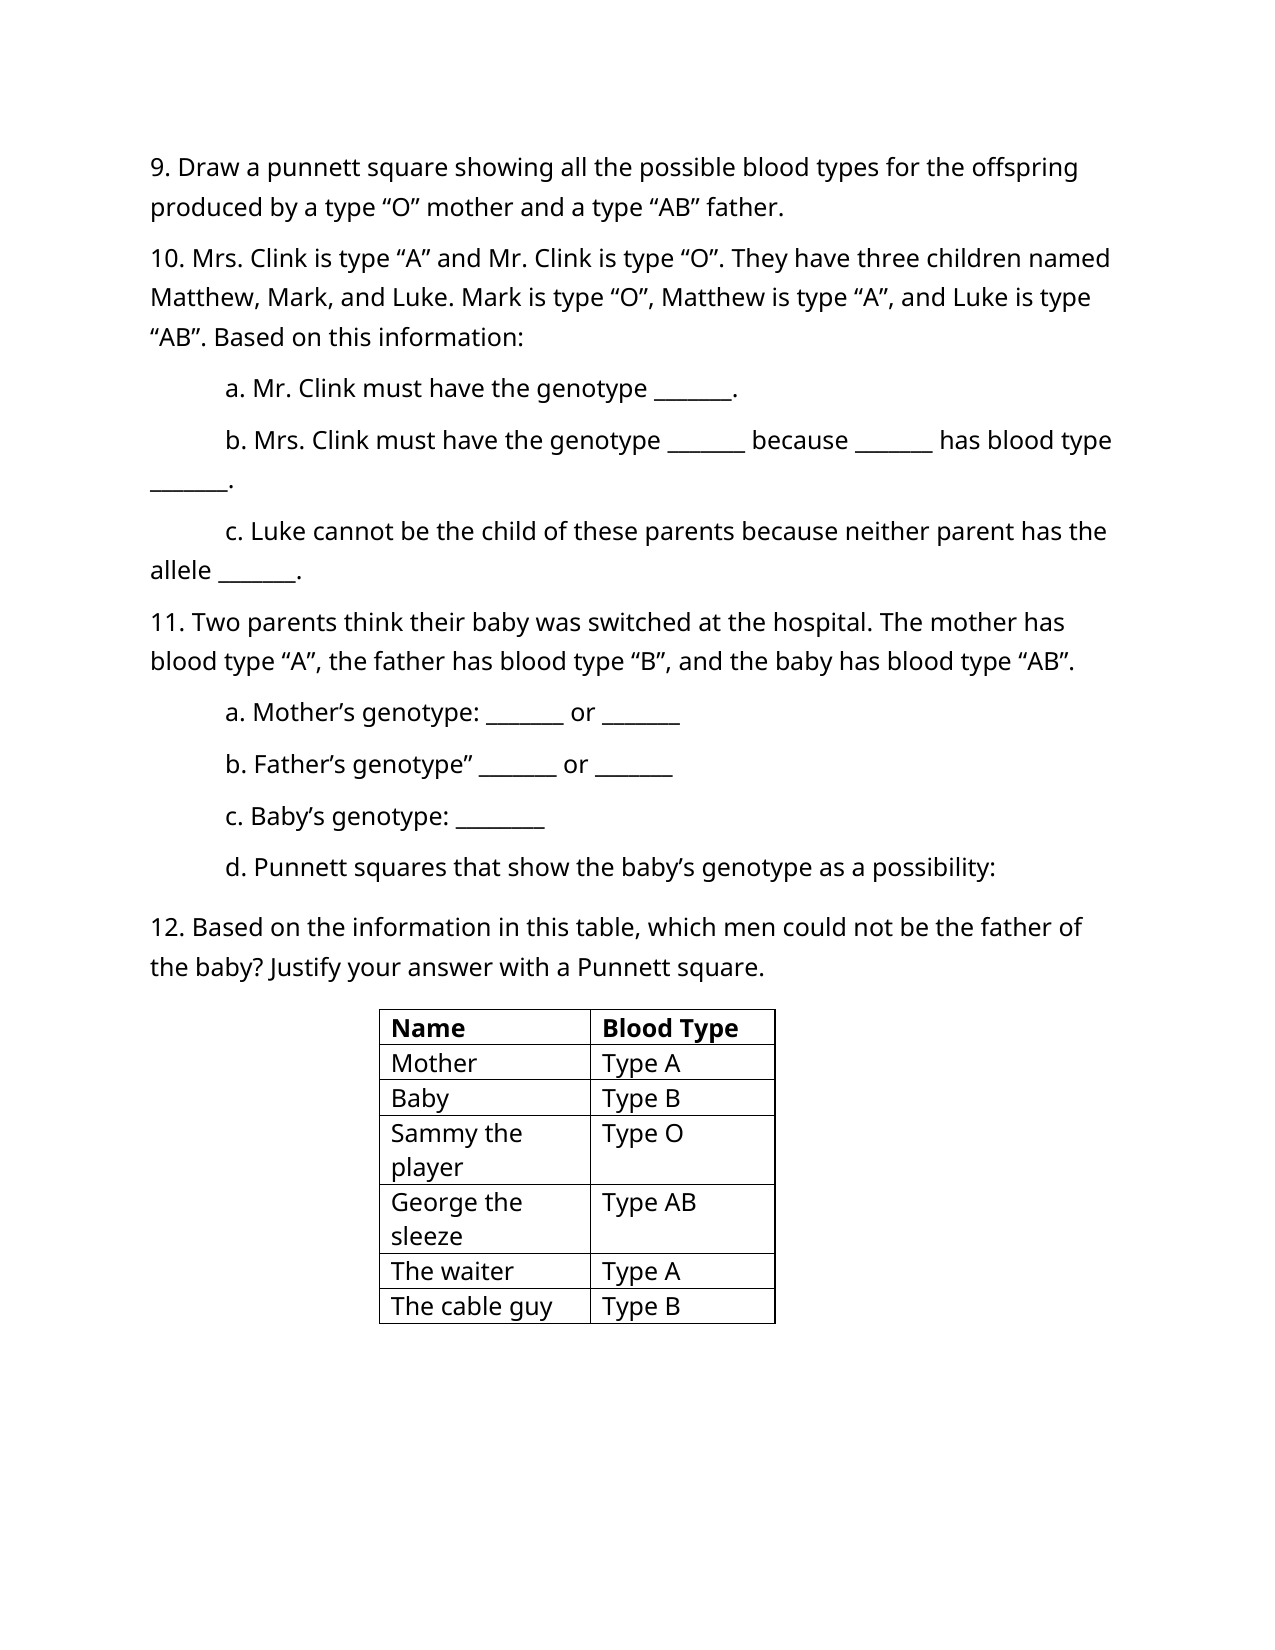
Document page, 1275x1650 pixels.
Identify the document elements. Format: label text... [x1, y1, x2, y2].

text c. Baby’s genotype: ________ [150, 798, 1125, 832]
table_cell George the sleeze [380, 1185, 590, 1253]
text 10. Mrs. Clink is type “A” and Mr. Clink is type “O”. They have three children named Matthew, Mark, and Luke. Mark is type “O”, Matthew is type “A”, and Luke is type “AB”. Based on this information: [150, 241, 1125, 353]
table_cell Type A [591, 1254, 774, 1288]
text 9. Draw a punnett square showing all the possible blood types for the offspring produced by a type “O” mother and a type “AB” father. [150, 150, 1125, 223]
table_cell Mother [380, 1045, 590, 1079]
text b. Father’s genotype” _______ or _______ [150, 747, 1125, 781]
text c. Luke cannot be the child of these parents because neither parent has the allele _______. [150, 513, 1125, 587]
text a. Mother’s genotype: _______ or _______ [150, 695, 1125, 729]
table_cell The waiter [380, 1254, 590, 1288]
table_header Blood Type [591, 1010, 774, 1044]
table_cell Type AB [591, 1185, 774, 1253]
table_header Name [380, 1010, 590, 1044]
table_cell Type B [591, 1080, 774, 1114]
table_cell Type B [591, 1289, 774, 1323]
text b. Mrs. Clink must have the genotype _______ because _______ has blood type _______. [150, 422, 1125, 496]
text a. Mr. Clink must have the genotype _______. [150, 371, 1125, 405]
text 12. Based on the information in this table, which men could not be the father of the baby? Justify your answer with a Punnett square. [150, 910, 1125, 983]
table_cell Baby [380, 1080, 590, 1114]
table_cell Type O [591, 1116, 774, 1184]
text 11. Two parents think their baby was switched at the hospital. The mother has blood type “A”, the father has blood type “B”, and the baby has blood type “AB”. [150, 604, 1125, 677]
table_cell The cable guy [380, 1289, 590, 1323]
table_cell Type A [591, 1045, 774, 1079]
text d. Punnett squares that show the baby’s genotype as a possibility: [150, 850, 1125, 884]
table_cell Sammy the player [380, 1116, 590, 1184]
